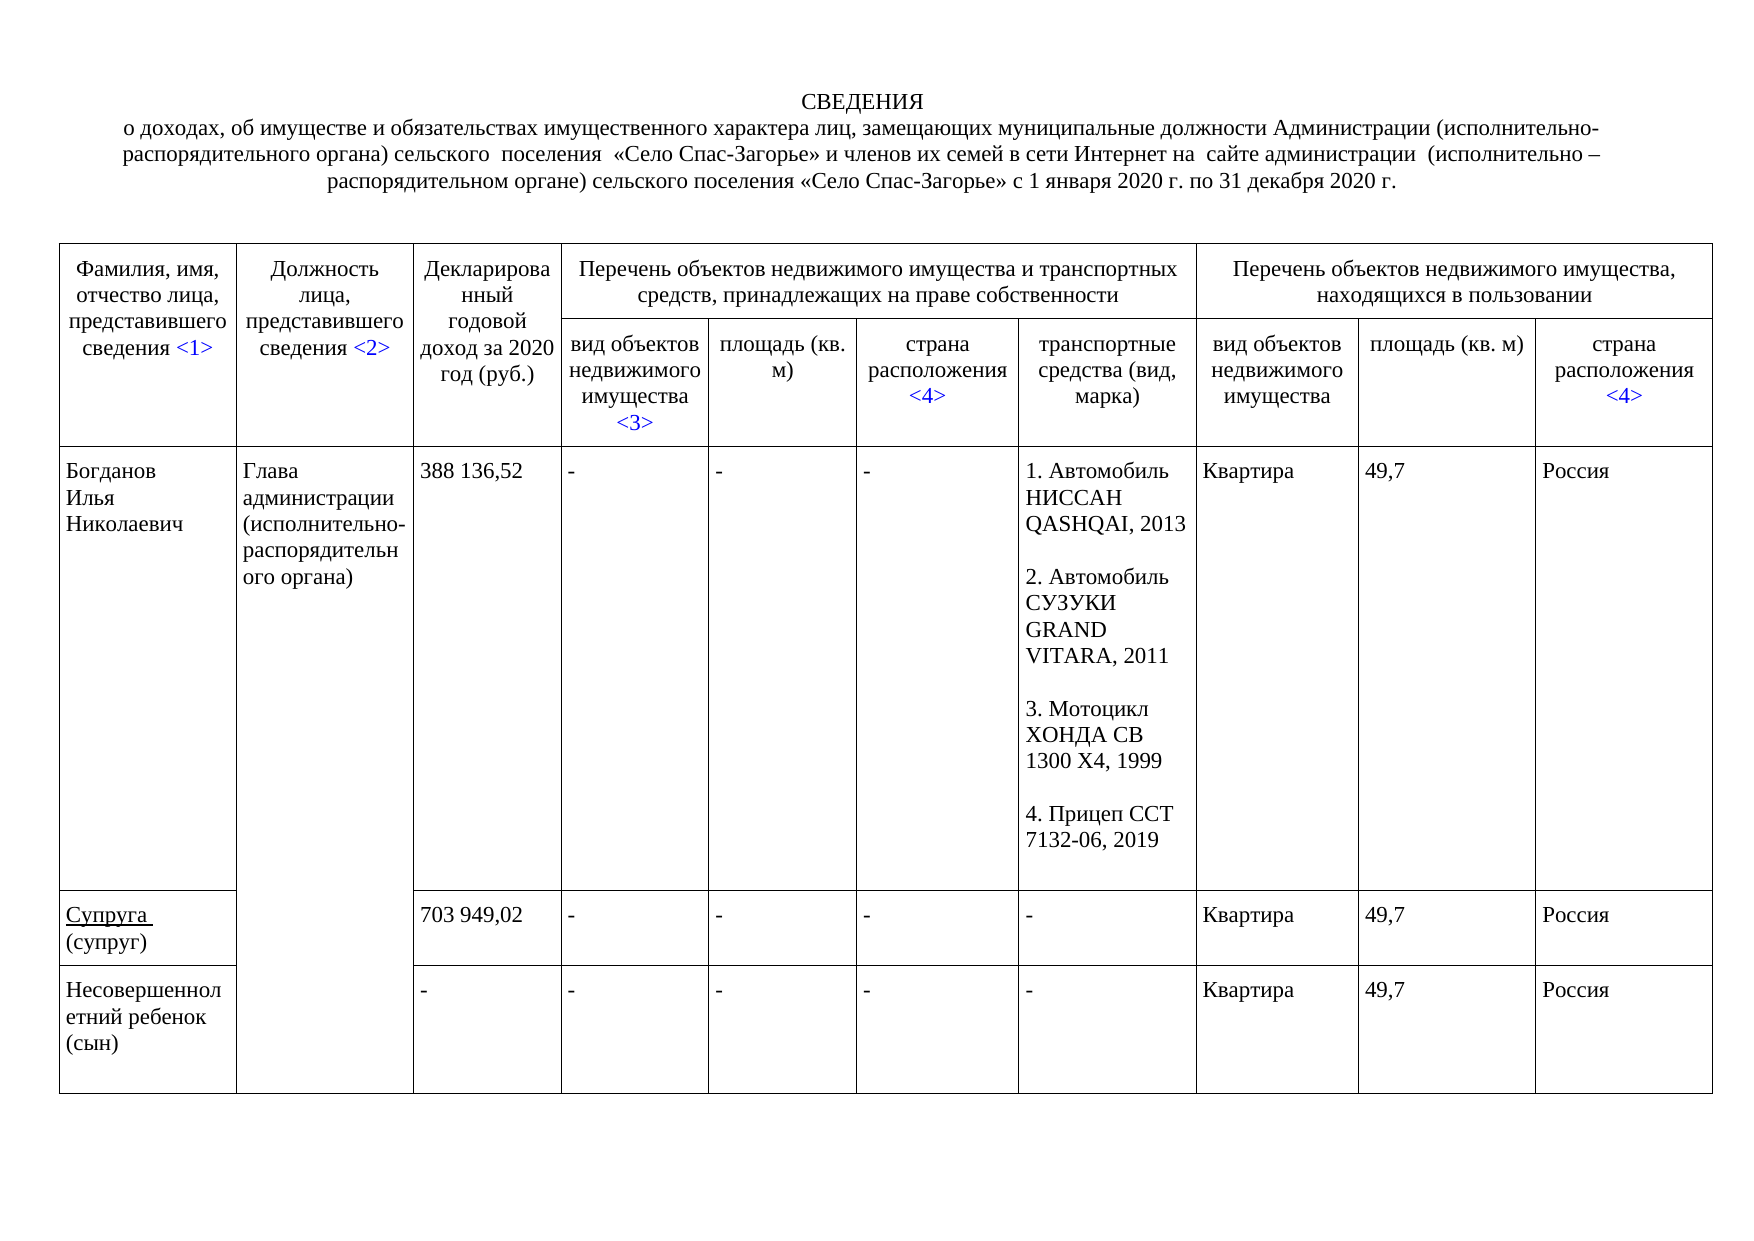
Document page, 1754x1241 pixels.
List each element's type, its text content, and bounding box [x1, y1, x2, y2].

table_cell 49,7 [1359, 966, 1535, 1092]
table_cell Глава администрации (исполнительно-распорядительного органа) [237, 447, 413, 1092]
table_cell - [857, 891, 1018, 965]
table_cell страна расположения <4> [1536, 319, 1712, 446]
table_cell - [857, 966, 1018, 1092]
table_cell - [709, 966, 856, 1092]
table_header Перечень объектов недвижимого имущества, находящихся в пользовании [1197, 244, 1712, 318]
table_cell Квартира [1197, 966, 1358, 1092]
table_cell площадь (кв. м) [1359, 319, 1535, 446]
table_cell 49,7 [1359, 891, 1535, 965]
table_cell площадь (кв. м) [709, 319, 856, 446]
table_cell - [709, 891, 856, 965]
table_cell - [709, 447, 856, 890]
table_cell - [562, 891, 708, 965]
text о доходах, об имуществе и обязательствах имущественного характера лиц, замещающих муниципальные должности Администрации (исполнительно-распорядительного органа) сельского поселения «Село Спас-Загорье» и членов их семей в сети Интернет на сайте администрации (исполнительно – распорядительном органе) сельского поселения «Село Спас-Загорье» с 1 января 2020 г. по 31 декабря 2020 г. [59, 114, 1665, 193]
table_header Фамилия, имя, отчество лица, представившего сведения <1> [60, 244, 236, 446]
table_cell 49,7 [1359, 447, 1535, 890]
table_cell страна расположения <4> [857, 319, 1018, 446]
table_cell 388 136,52 [414, 447, 561, 890]
table_cell Квартира [1197, 447, 1358, 890]
table_cell - [414, 966, 561, 1092]
table_header Перечень объектов недвижимого имущества и транспортных средств, принадлежащих на праве собственности [562, 244, 1196, 318]
table_cell Квартира [1197, 891, 1358, 965]
table_cell вид объектов недвижимого имущества <3> [562, 319, 708, 446]
table_cell вид объектов недвижимого имущества [1197, 319, 1358, 446]
table_cell - [1019, 966, 1196, 1092]
table_cell 1. Автомобиль НИССАН QASHQAI, 2013 2. Автомобиль СУЗУКИ GRAND VITARA, 2011 3. Мотоцикл ХОНДА СВ 1300 Х4, 1999 4. Прицеп ССТ 7132-06, 2019 [1019, 447, 1196, 890]
table_cell Несовершеннолетний ребенок (сын) [60, 966, 236, 1092]
table_cell Россия [1536, 891, 1712, 965]
table_cell - [1019, 891, 1196, 965]
table_cell транспортные средства (вид, марка) [1019, 319, 1196, 446]
table_cell - [857, 447, 1018, 890]
table_cell - [562, 966, 708, 1092]
table_cell 703 949,02 [414, 891, 561, 965]
table_cell Богданов Илья Николаевич [60, 447, 236, 890]
table_header Декларированный годовой доход за 2020 год (руб.) [414, 244, 561, 446]
table_cell Россия [1536, 966, 1712, 1092]
text СВЕДЕНИЯ [59, 88, 1665, 114]
table_cell Супруга (супруг) [60, 891, 236, 965]
table_cell - [562, 447, 708, 890]
table_cell Россия [1536, 447, 1712, 890]
table_header Должность лица, представившего сведения <2> [237, 244, 413, 446]
